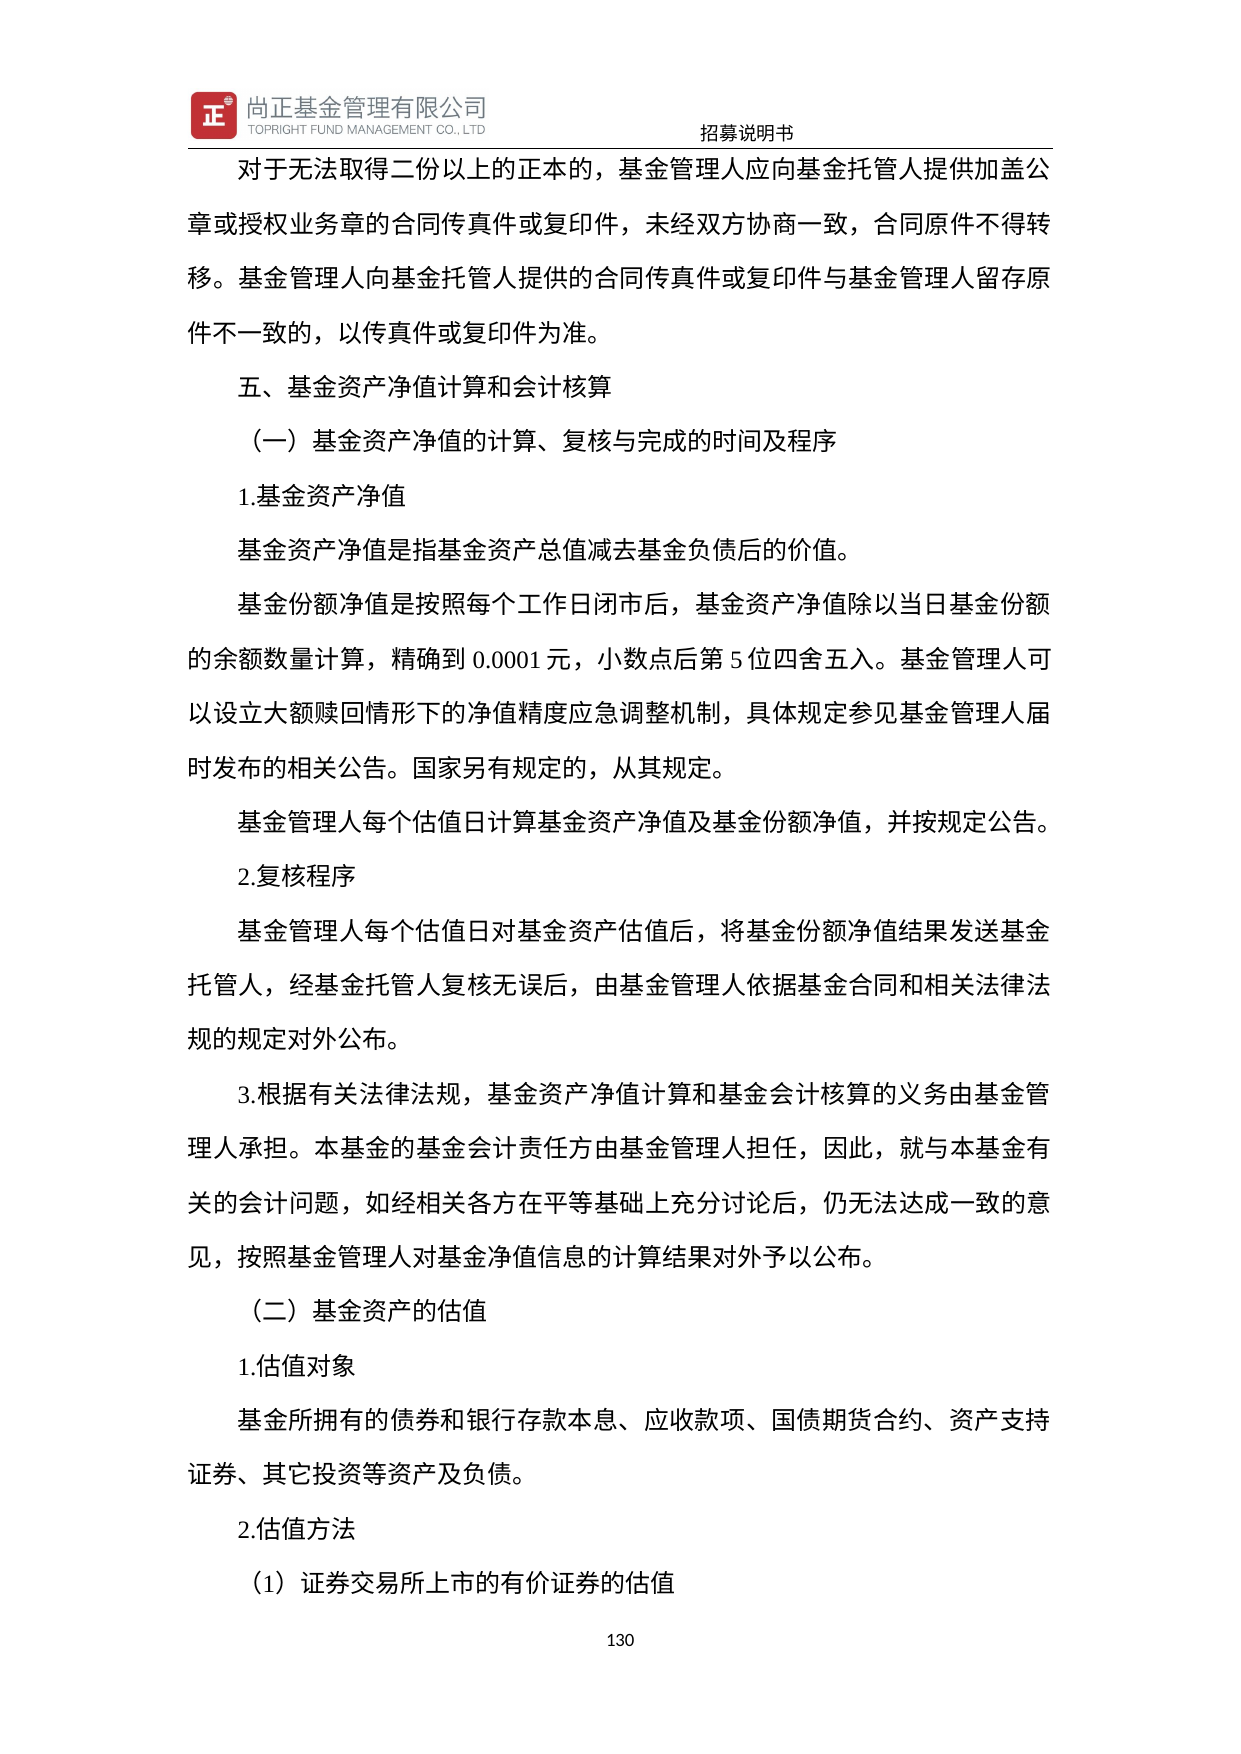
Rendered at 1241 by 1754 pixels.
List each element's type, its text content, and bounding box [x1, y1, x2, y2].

text 1.估值对象 [187, 1346, 1053, 1382]
text 基金份额净值是按照每个工作日闭市后，基金资产净值除以当日基金份额的余额数量计算，精确到0.0001元，小数点后第5位四舍五入。基金管理人可以设立大额赎回情形下的净值精度应急调整机制，具体规定参见基金管理人届时发布的相关公告。国家另有规定的，从其规定。 [187, 585, 1053, 784]
text （1）证券交易所上市的有价证券的估值 [187, 1564, 1053, 1600]
text 对于无法取得二份以上的正本的，基金管理人应向基金托管人提供加盖公章或授权业务章的合同传真件或复印件，未经双方协商一致，合同原件不得转移。基金管理人向基金托管人提供的合同传真件或复印件与基金管理人留存原件不一致的，以传真件或复印件为准。 [187, 150, 1053, 349]
text （一）基金资产净值的计算、复核与完成的时间及程序 [187, 422, 1053, 458]
text 2.复核程序 [187, 857, 1053, 893]
text 五、基金资产净值计算和会计核算 [187, 367, 1053, 404]
text 基金资产净值是指基金资产总值减去基金负债后的价值。 [187, 531, 1053, 567]
text 基金管理人每个估值日对基金资产估值后，将基金份额净值结果发送基金托管人，经基金托管人复核无误后，由基金管理人依据基金合同和相关法律法规的规定对外公布。 [187, 911, 1053, 1056]
text 3.根据有关法律法规，基金资产净值计算和基金会计核算的义务由基金管理人承担。本基金的基金会计责任方由基金管理人担任，因此，就与本基金有关的会计问题，如经相关各方在平等基础上充分讨论后，仍无法达成一致的意见，按照基金管理人对基金净值信息的计算结果对外予以公布。 [187, 1074, 1053, 1274]
text 基金管理人每个估值日计算基金资产净值及基金份额净值，并按规定公告。 [187, 802, 1053, 839]
text 1.基金资产净值 [187, 476, 1053, 512]
text （二）基金资产的估值 [187, 1292, 1053, 1328]
text 2.估值方法 [187, 1509, 1053, 1546]
picture [187, 88, 489, 141]
text 基金所拥有的债券和银行存款本息、应收款项、国债期货合约、资产支持证券、其它投资等资产及负债。 [187, 1401, 1053, 1491]
